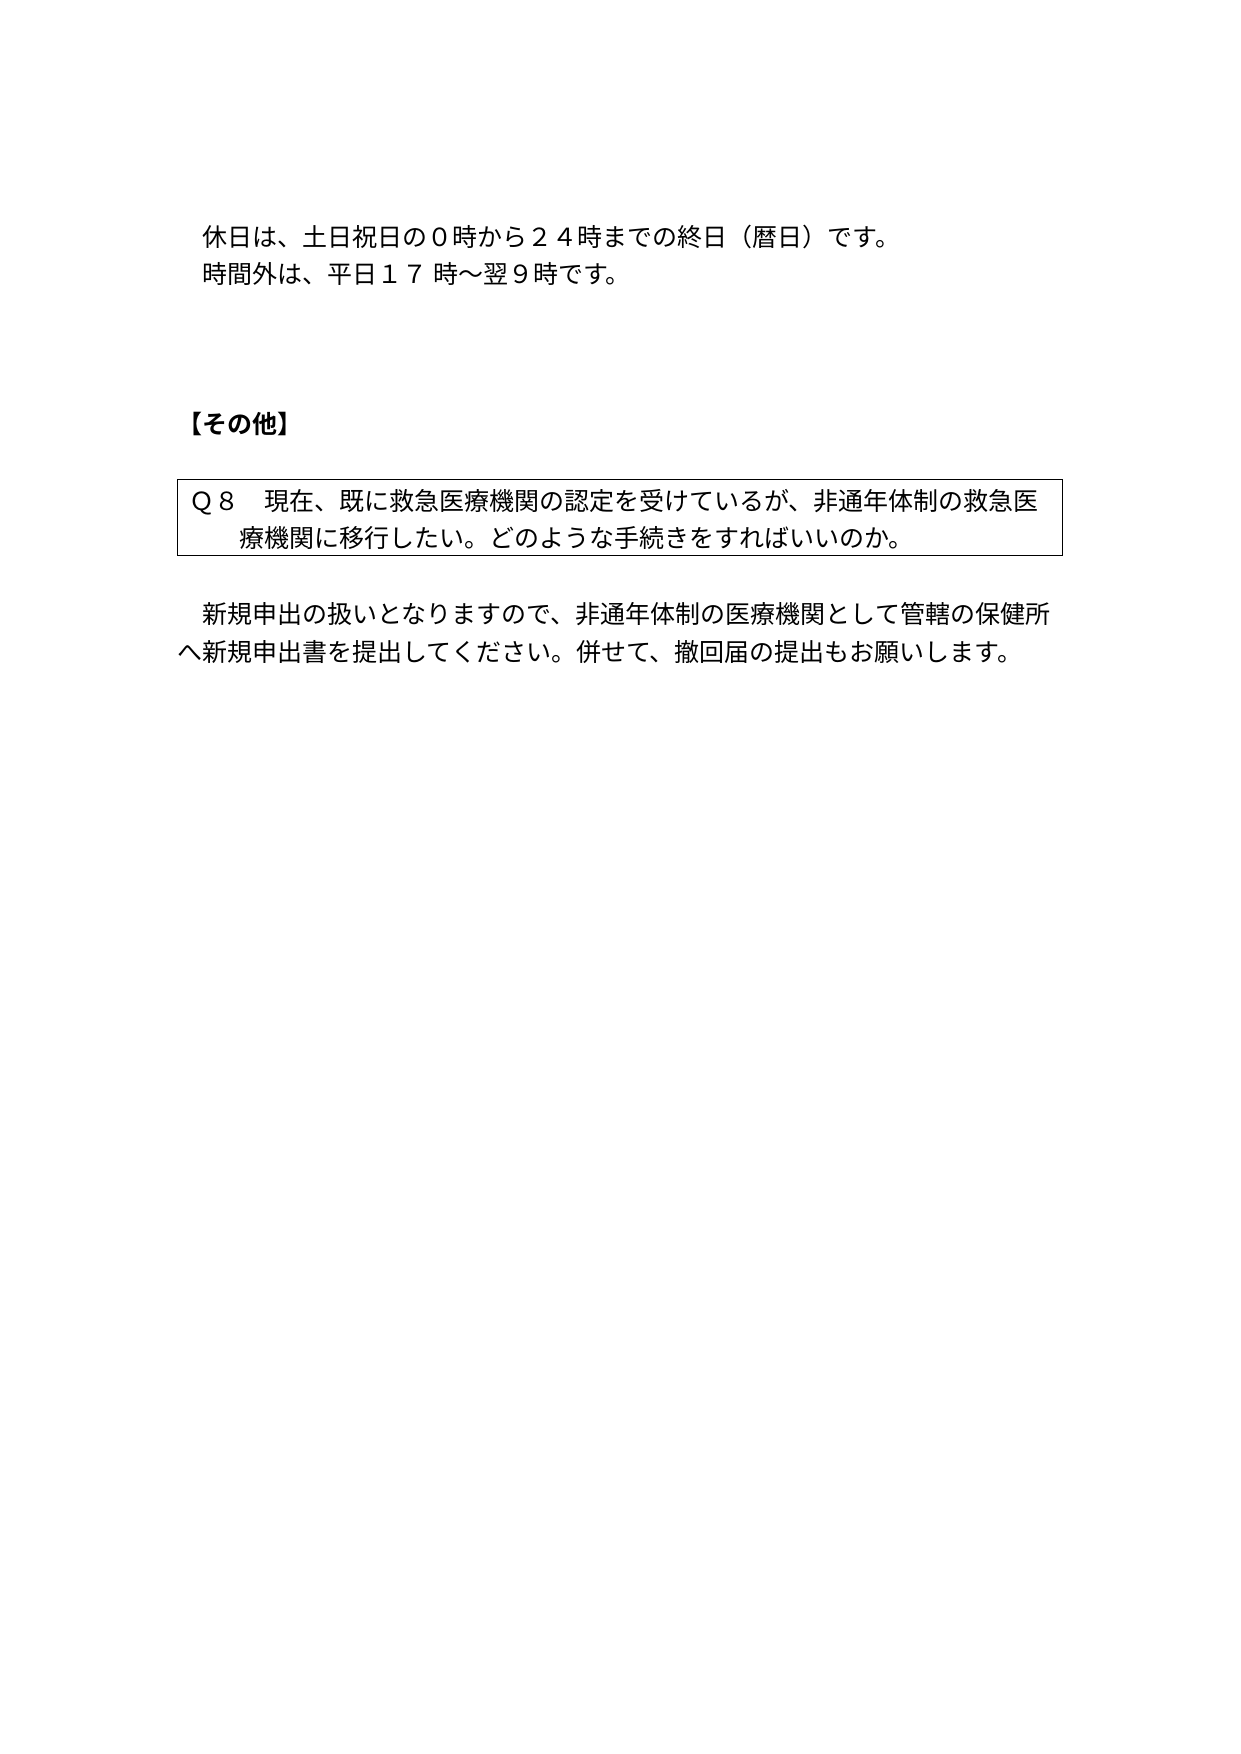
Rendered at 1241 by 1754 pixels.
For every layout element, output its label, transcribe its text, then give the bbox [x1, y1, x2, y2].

text 新規申出の扱いとなりますので、非通年体制の医療機関として管轄の保健所へ新規申出書を提出してください。併せて、撤回届の提出もお願いします。 [177, 594, 1063, 669]
text 【その他】 [177, 404, 1063, 442]
text 休日は、土日祝日の０時から２４時までの終日（暦日）です。 [177, 217, 1063, 254]
table_header Ｑ８ 現在、既に救急医療機関の認定を受けているが、非通年体制の救急医療機関に移行したい。どのような手続きをすればいいのか。 [178, 480, 1062, 555]
text 時間外は、平日１７ 時～翌９時です。 [177, 254, 1063, 292]
